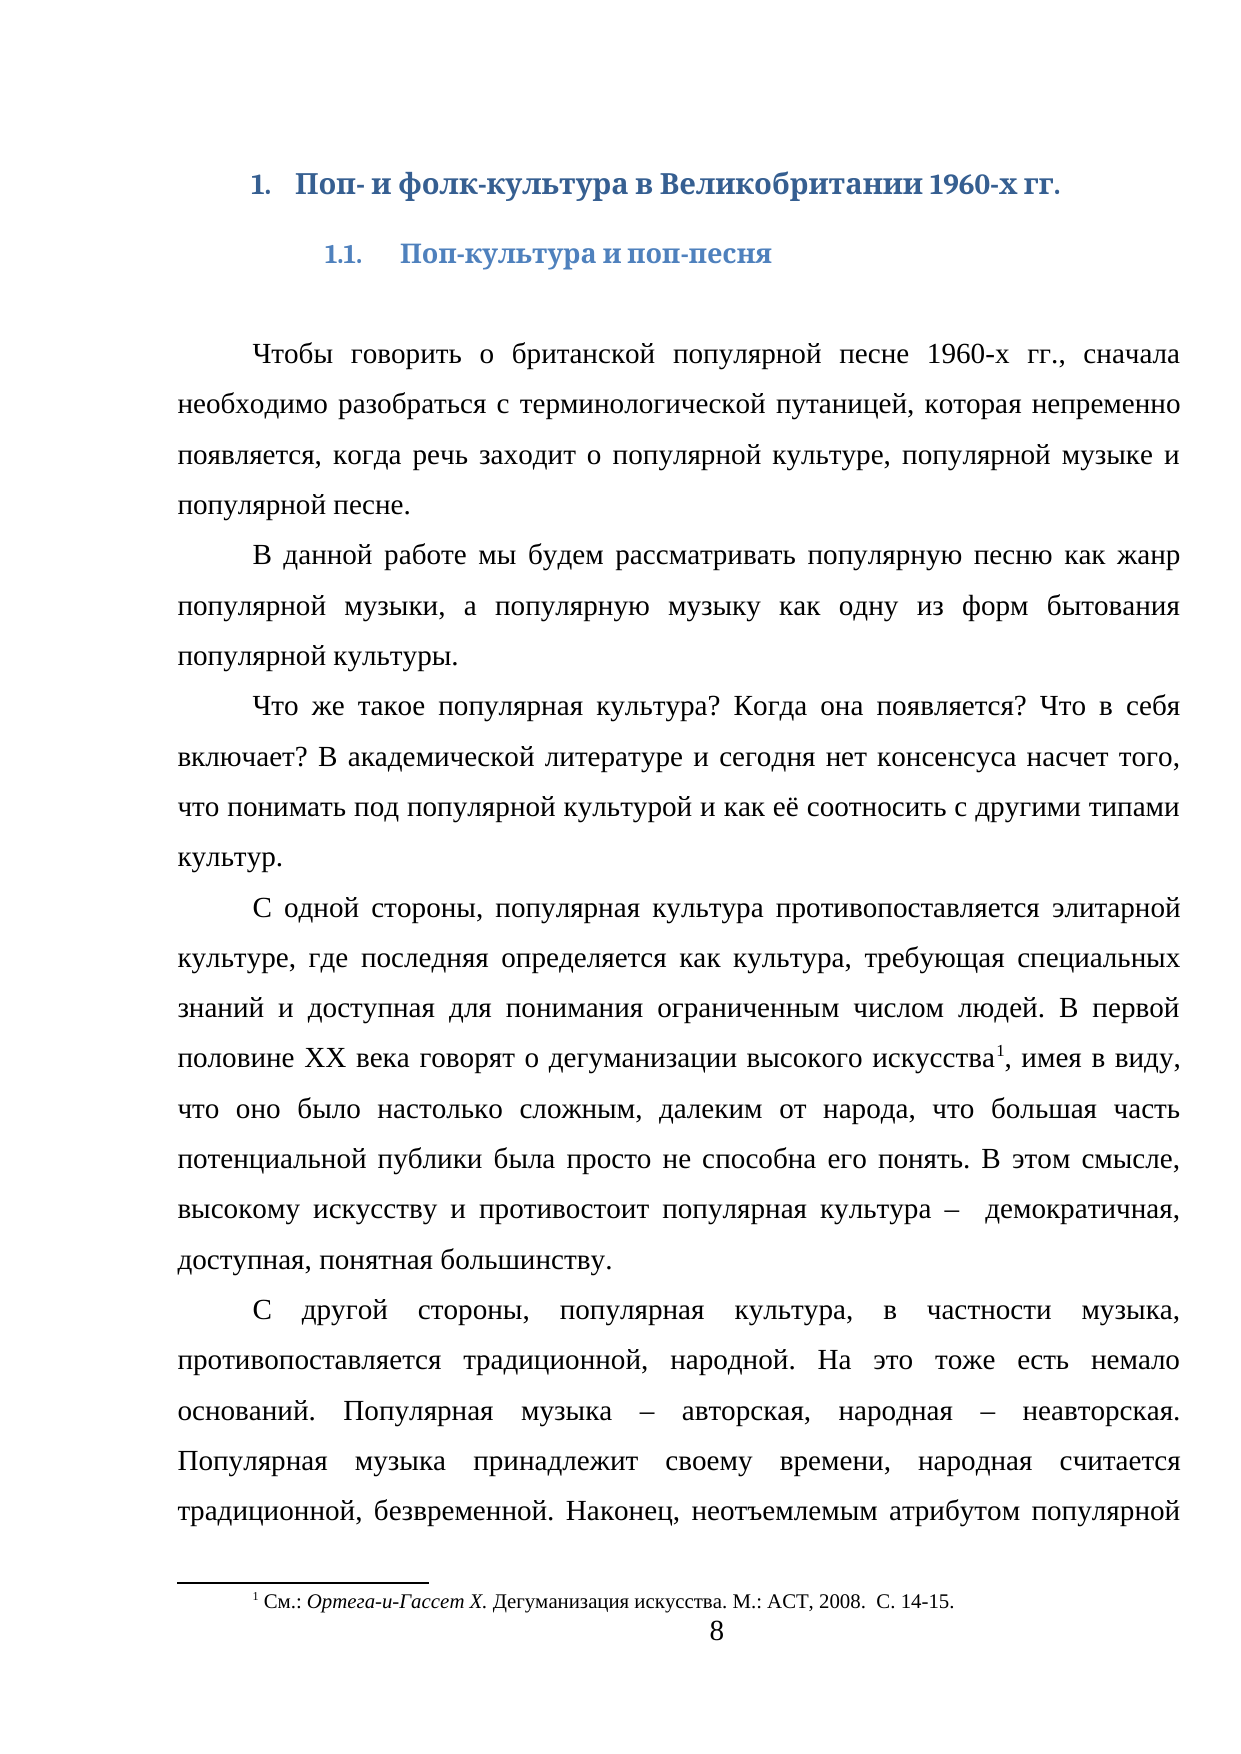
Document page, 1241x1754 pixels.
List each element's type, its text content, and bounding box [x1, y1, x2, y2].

text С одной стороны, популярная культура противопоставляется элитарной культуре, где последняя определяется как культура, требующая специальных знаний и доступная для понимания ограниченным числом людей. В первой половине ХХ века говорят о дегуманизации высокого искусства, имея в виду, что оно было настолько сложным, далеким от народа, что большая часть потенциальной публики была просто не способна его понять. В этом смысле, высокому искусству и противостоит популярная культура – демократичная, доступная, понятная большинству. [177, 890, 1181, 1275]
text Чтобы говорить о британской популярной песне 1960-х гг., сначала необходимо разобраться с терминологической путаницей, которая непременно появляется, когда речь заходит о популярной культуре, популярной музыке и популярной песне. [177, 336, 1181, 521]
text В данной работе мы будем рассматривать популярную песню как жанр популярной музыки, а популярную музыку как одну из форм бытования популярной культуры. [177, 537, 1181, 672]
text Что же такое популярная культура? Когда она появляется? Что в себя включает? В академической литературе и сегодня нет консенсуса насчет того, что понимать под популярной культурой и как её соотносить с другими типами культур. [177, 688, 1181, 873]
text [177, 1292, 1181, 1527]
subtitle Поп-культура и поп-песня [325, 239, 1181, 270]
subtitle Поп- и фолк-культура в Великобритании 1960-х гг. [251, 168, 1181, 202]
